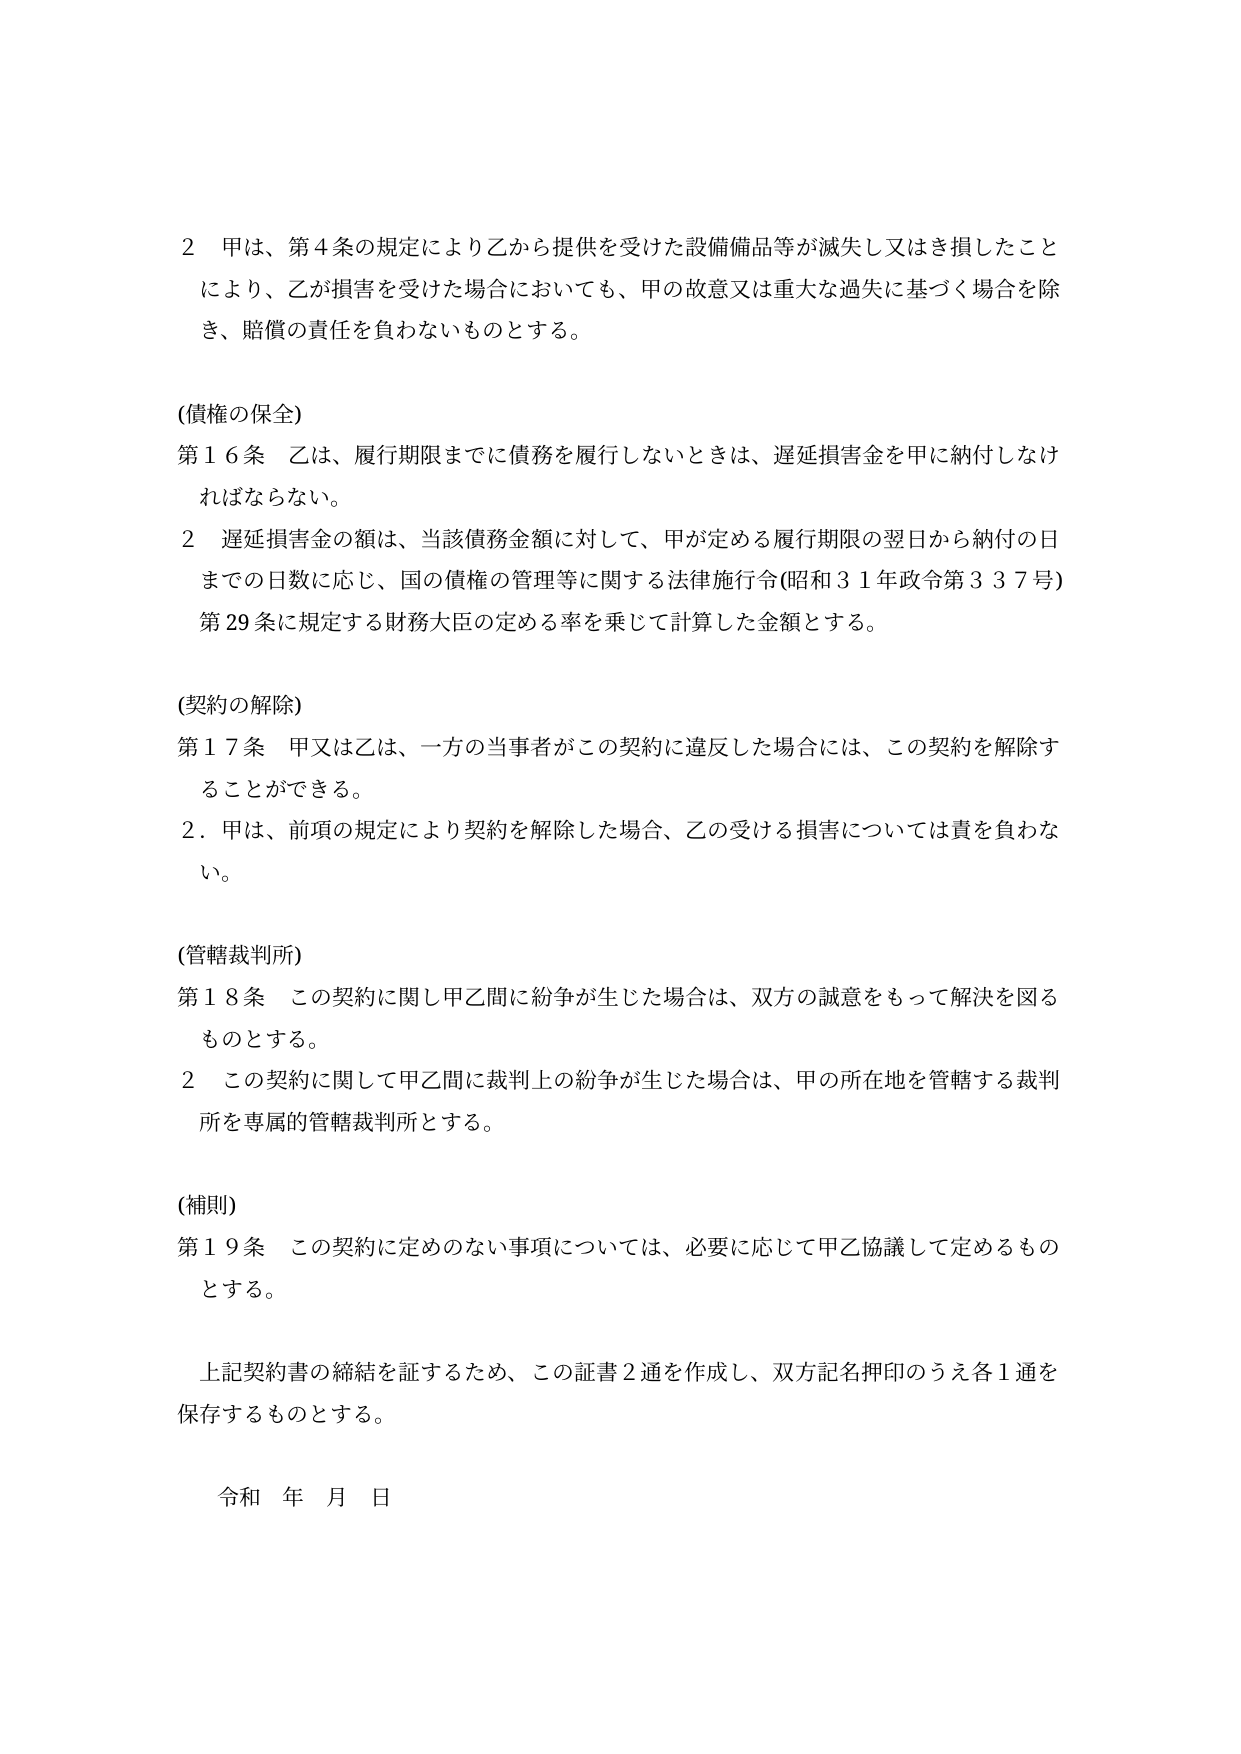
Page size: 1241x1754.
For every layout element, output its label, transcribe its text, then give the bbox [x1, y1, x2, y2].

text ２ 甲は、第４条の規定により乙から提供を受けた設備備品等が滅失し又はき損したことにより、乙が損害を受けた場合においても、甲の故意又は重大な過失に基づく場合を除き、賠償の責任を負わないものとする。 [177, 225, 1063, 350]
text (契約の解除) [177, 683, 1063, 725]
text (債権の保全) [177, 392, 1063, 433]
text 第１６条 乙は、履行期限までに債務を履行しないときは、遅延損害金を甲に納付しなければならない。 [177, 433, 1063, 517]
text 上記契約書の締結を証するため、この証書２通を作成し、双方記名押印のうえ各１通を保存するものとする。 [177, 1350, 1063, 1433]
text (管轄裁判所) [177, 933, 1063, 975]
text ２ この契約に関して甲乙間に裁判上の紛争が生じた場合は、甲の所在地を管轄する裁判所を専属的管轄裁判所とする。 [177, 1058, 1063, 1142]
text (補則) [177, 1183, 1063, 1225]
text ２．甲は、前項の規定により契約を解除した場合、乙の受ける損害については責を負わない。 [177, 808, 1063, 892]
text 第１７条 甲又は乙は、一方の当事者がこの契約に違反した場合には、この契約を解除することができる。 [177, 725, 1063, 808]
text 第１９条 この契約に定めのない事項については、必要に応じて甲乙協議して定めるものとする。 [177, 1225, 1063, 1308]
text 令和 年 月 日 [177, 1475, 1063, 1517]
text ２ 遅延損害金の額は、当該債務金額に対して、甲が定める履行期限の翌日から納付の日までの日数に応じ、国の債権の管理等に関する法律施行令(昭和３１年政令第３３７号)第29条に規定する財務大臣の定める率を乗じて計算した金額とする。 [177, 517, 1063, 642]
text 第１８条 この契約に関し甲乙間に紛争が生じた場合は、双方の誠意をもって解決を図るものとする。 [177, 975, 1063, 1058]
